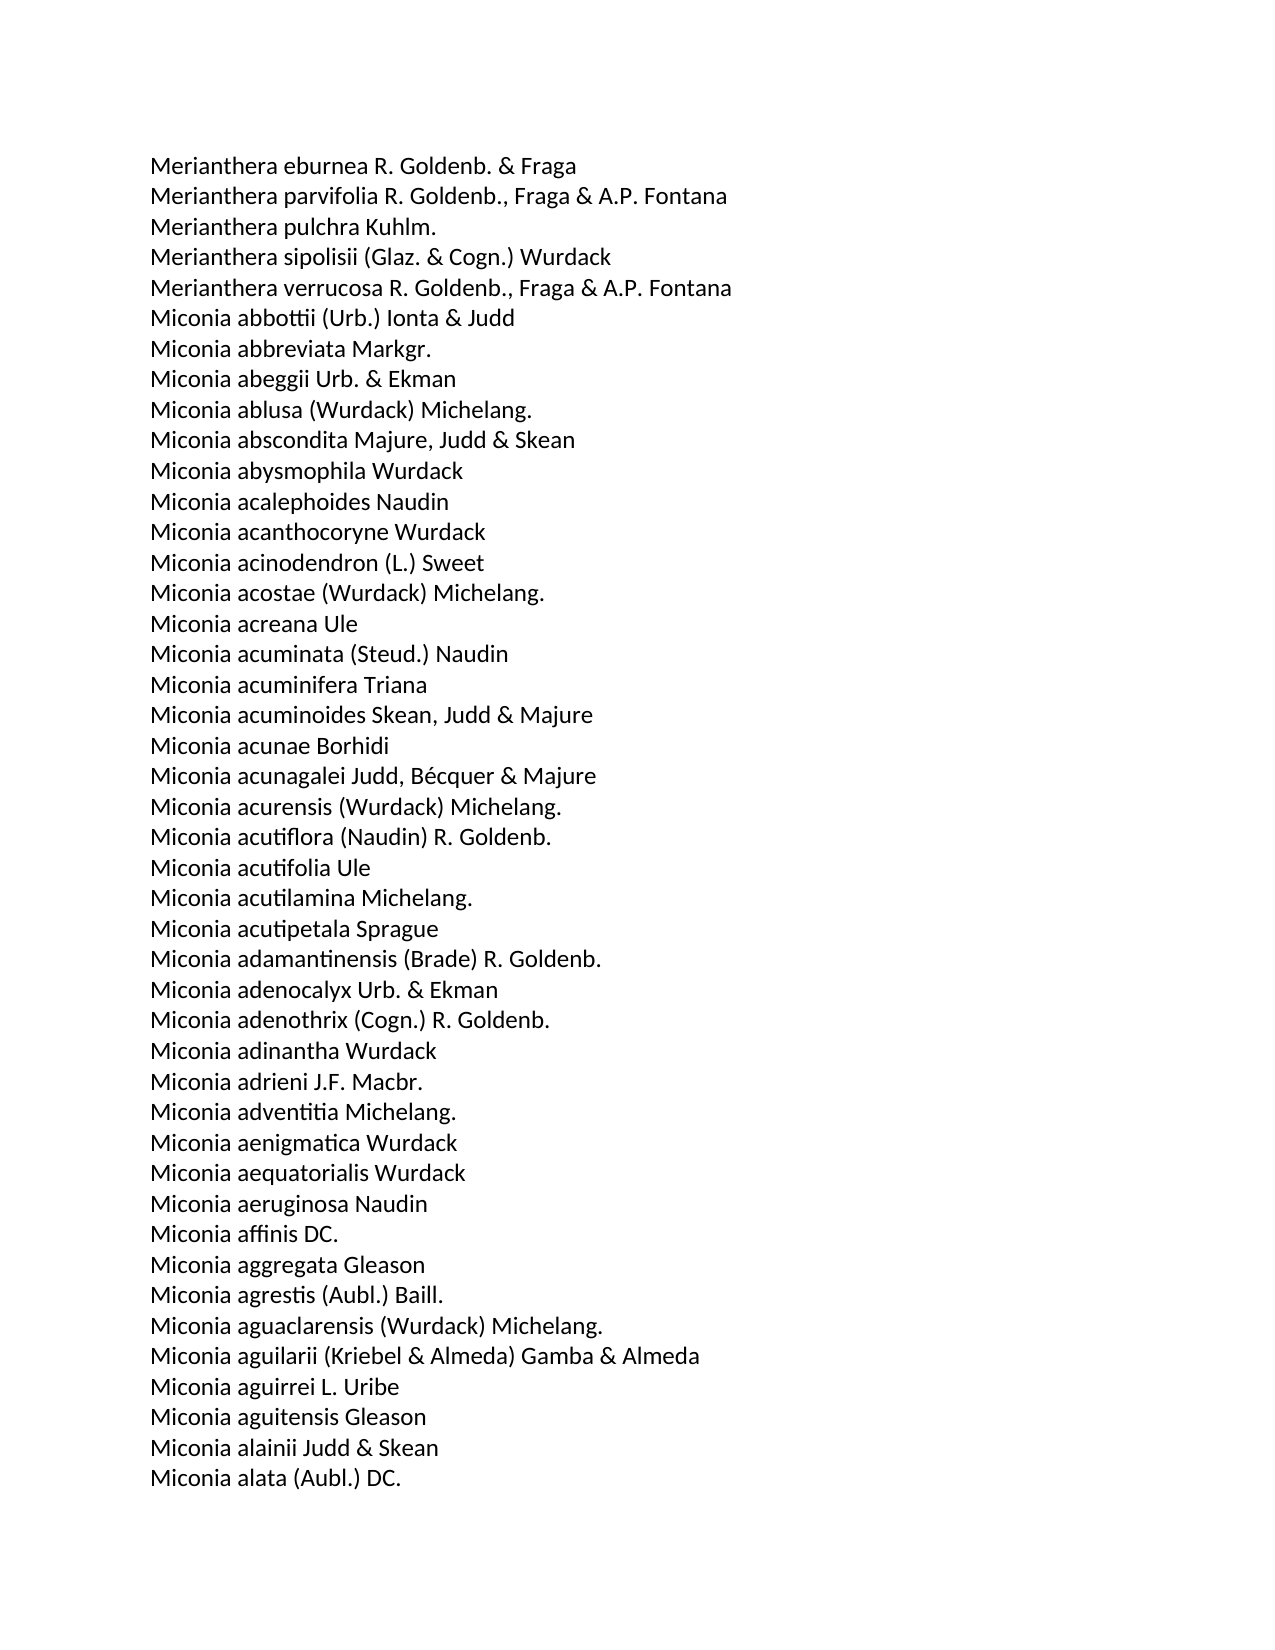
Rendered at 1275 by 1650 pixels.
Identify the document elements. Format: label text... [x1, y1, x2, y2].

text Miconia aggregata Gleason [150, 1249, 1125, 1279]
text Miconia acurensis (Wurdack) Michelang. [150, 791, 1125, 821]
text Merianthera pulchra Kuhlm. [150, 211, 1125, 242]
text Miconia adinantha Wurdack [150, 1035, 1125, 1066]
text Miconia aguaclarensis (Wurdack) Michelang. [150, 1310, 1125, 1340]
text Miconia acutilamina Michelang. [150, 882, 1125, 913]
text Miconia acreana Ule [150, 608, 1125, 638]
text Miconia acutiflora (Naudin) R. Goldenb. [150, 821, 1125, 852]
text Miconia abbreviata Markgr. [150, 333, 1125, 364]
text Miconia acutipetala Sprague [150, 913, 1125, 943]
text Miconia abbottii (Urb.) Ionta & Judd [150, 303, 1125, 333]
text Miconia alainii Judd & Skean [150, 1432, 1125, 1462]
text Miconia acunae Borhidi [150, 730, 1125, 760]
text Miconia agrestis (Aubl.) Baill. [150, 1279, 1125, 1310]
text Miconia acalephoides Naudin [150, 486, 1125, 516]
text Miconia ablusa (Wurdack) Michelang. [150, 394, 1125, 425]
text Miconia alata (Aubl.) DC. [150, 1462, 1125, 1493]
text Miconia acostae (Wurdack) Michelang. [150, 577, 1125, 608]
text Miconia aequatorialis Wurdack [150, 1157, 1125, 1188]
text Miconia adrieni J.F. Macbr. [150, 1066, 1125, 1096]
text Merianthera parvifolia R. Goldenb., Fraga & A.P. Fontana [150, 181, 1125, 211]
text Miconia acutifolia Ule [150, 852, 1125, 882]
text Miconia adenothrix (Cogn.) R. Goldenb. [150, 1004, 1125, 1035]
text Miconia acuminata (Steud.) Naudin [150, 638, 1125, 669]
text Miconia abysmophila Wurdack [150, 455, 1125, 486]
text Miconia acanthocoryne Wurdack [150, 516, 1125, 547]
text Miconia aeruginosa Naudin [150, 1188, 1125, 1218]
text Miconia aguirrei L. Uribe [150, 1371, 1125, 1401]
text Miconia acuminifera Triana [150, 669, 1125, 699]
text Merianthera verrucosa R. Goldenb., Fraga & A.P. Fontana [150, 272, 1125, 303]
text Miconia acunagalei Judd, Bécquer & Majure [150, 760, 1125, 791]
text Miconia acuminoides Skean, Judd & Majure [150, 699, 1125, 730]
text Miconia affinis DC. [150, 1218, 1125, 1249]
text Miconia aenigmatica Wurdack [150, 1127, 1125, 1157]
text Miconia aguitensis Gleason [150, 1401, 1125, 1432]
text Merianthera eburnea R. Goldenb. & Fraga [150, 150, 1125, 181]
text Miconia adamantinensis (Brade) R. Goldenb. [150, 943, 1125, 974]
text Miconia aguilarii (Kriebel & Almeda) Gamba & Almeda [150, 1340, 1125, 1371]
text Merianthera sipolisii (Glaz. & Cogn.) Wurdack [150, 242, 1125, 272]
text Miconia abeggii Urb. & Ekman [150, 364, 1125, 394]
text Miconia adenocalyx Urb. & Ekman [150, 974, 1125, 1004]
text Miconia adventitia Michelang. [150, 1096, 1125, 1127]
text Miconia abscondita Majure, Judd & Skean [150, 425, 1125, 455]
text Miconia acinodendron (L.) Sweet [150, 547, 1125, 577]
